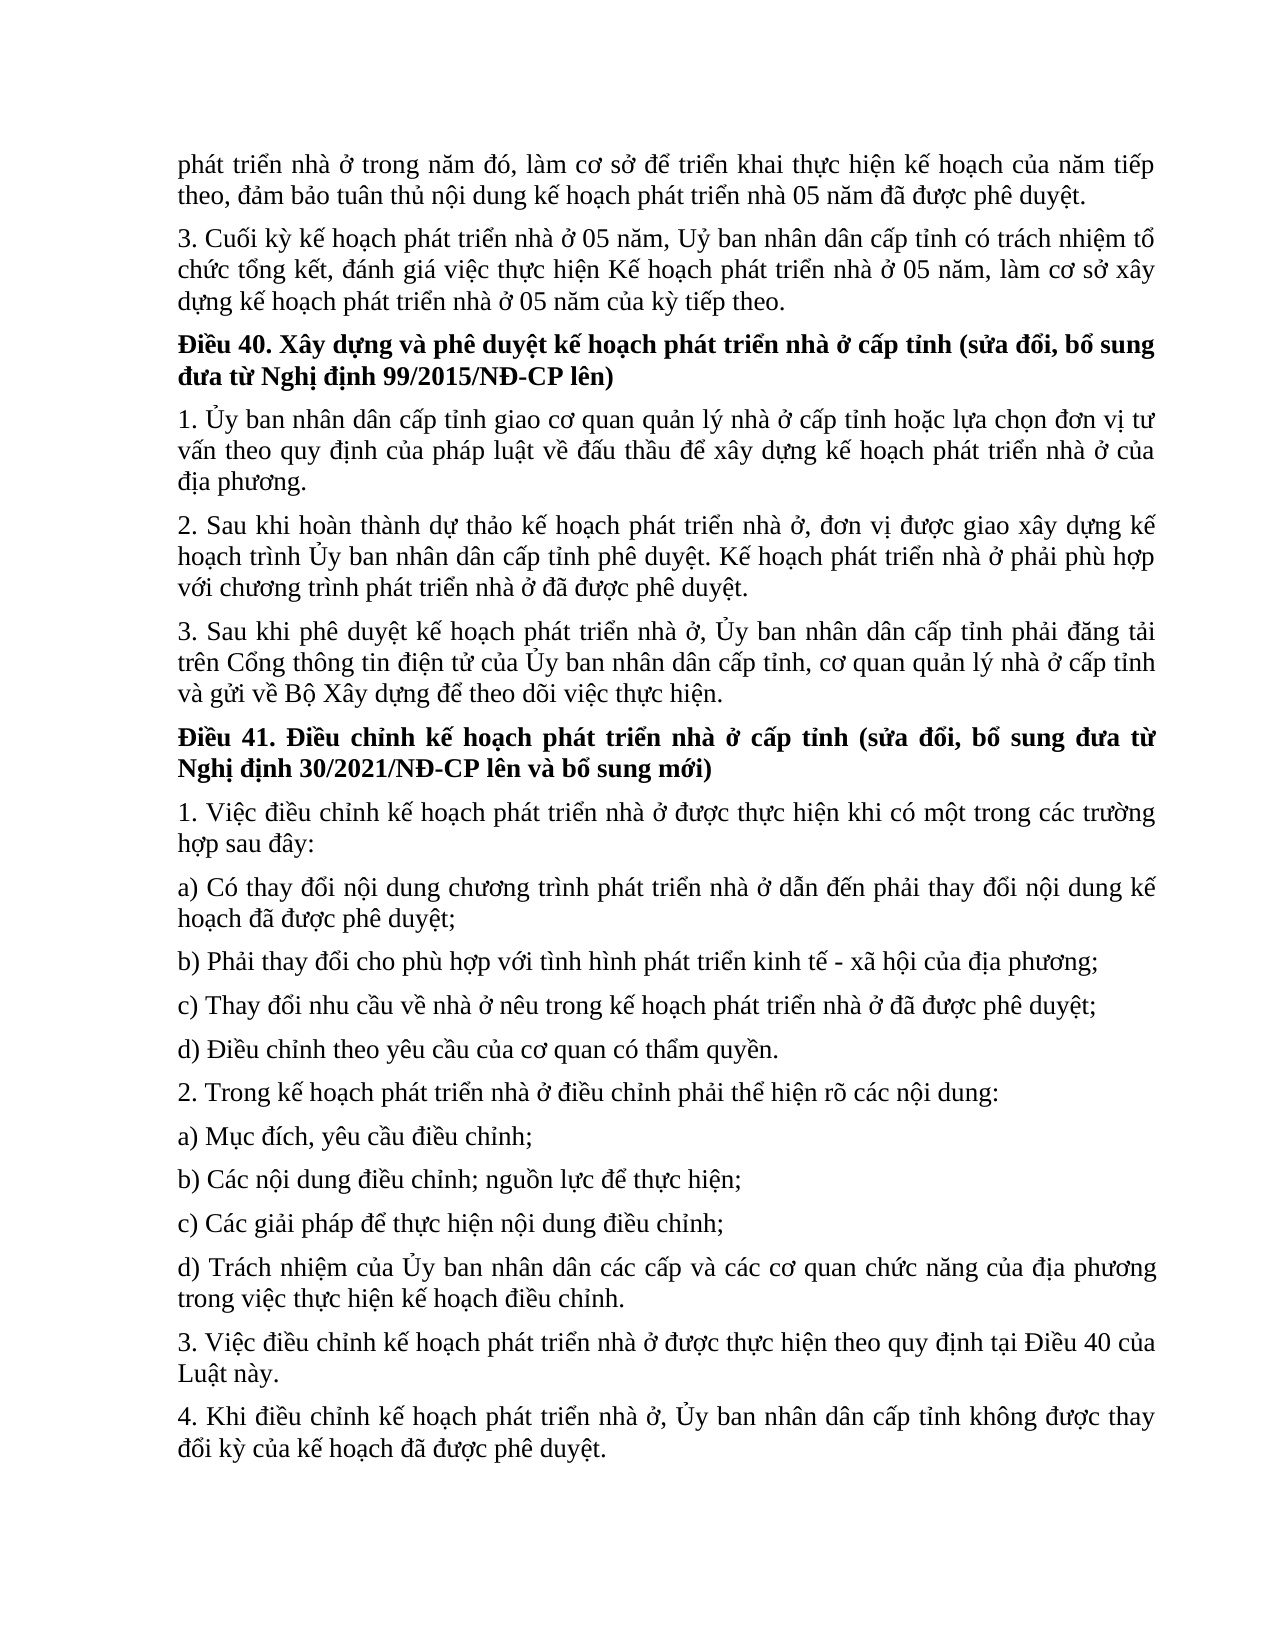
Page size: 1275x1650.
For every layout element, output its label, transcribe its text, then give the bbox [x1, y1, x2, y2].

text 2. Trong kế hoạch phát triển nhà ở điều chỉnh phải thể hiện rõ các nội dung: [177, 1076, 1157, 1107]
text a) Mục đích, yêu cầu điều chỉnh; [177, 1120, 1157, 1151]
text 3. Cuối kỳ kế hoạch phát triển nhà ở 05 năm, Uỷ ban nhân dân cấp tỉnh có trách nhiệm tổ chức tổng kết, đánh giá việc thực hiện Kế hoạch phát triển nhà ở 05 năm, làm cơ sở xây dựng kế hoạch phát triển nhà ở 05 năm của kỳ tiếp theo. [177, 222, 1157, 316]
text c) Thay đổi nhu cầu về nhà ở nêu trong kế hoạch phát triển nhà ở đã được phê duyệt; [177, 989, 1157, 1020]
text 1. Việc điều chỉnh kế hoạch phát triển nhà ở được thực hiện khi có một trong các trường hợp sau đây: [177, 796, 1157, 858]
text 1. Ủy ban nhân dân cấp tỉnh giao cơ quan quản lý nhà ở cấp tỉnh hoặc lựa chọn đơn vị tư vấn theo quy định của pháp luật về đấu thầu để xây dựng kế hoạch phát triển nhà ở của địa phương. [177, 403, 1157, 497]
text 3. Sau khi phê duyệt kế hoạch phát triển nhà ở, Ủy ban nhân dân cấp tỉnh phải đăng tải trên Cổng thông tin điện tử của Ủy ban nhân dân cấp tỉnh, cơ quan quản lý nhà ở cấp tỉnh và gửi về Bộ Xây dựng để theo dõi việc thực hiện. [177, 615, 1157, 708]
text 4. Khi điều chỉnh kế hoạch phát triển nhà ở, Ủy ban nhân dân cấp tỉnh không được thay đổi kỳ của kế hoạch đã được phê duyệt. [177, 1401, 1157, 1463]
text b) Các nội dung điều chỉnh; nguồn lực để thực hiện; [177, 1164, 1157, 1195]
text b) Phải thay đổi cho phù hợp với tình hình phát triển kinh tế - xã hội của địa phương; [177, 945, 1157, 977]
text d) Trách nhiệm của Ủy ban nhân dân các cấp và các cơ quan chức năng của địa phương trong việc thực hiện kế hoạch điều chỉnh. [177, 1251, 1157, 1313]
text 2. Sau khi hoàn thành dự thảo kế hoạch phát triển nhà ở, đơn vị được giao xây dựng kế hoạch trình Ủy ban nhân dân cấp tỉnh phê duyệt. Kế hoạch phát triển nhà ở phải phù hợp với chương trình phát triển nhà ở đã được phê duyệt. [177, 509, 1157, 603]
text c) Các giải pháp để thực hiện nội dung điều chỉnh; [177, 1207, 1157, 1238]
text 3. Việc điều chỉnh kế hoạch phát triển nhà ở được thực hiện theo quy định tại Điều 40 của Luật này. [177, 1326, 1157, 1388]
text Điều 41. Điều chỉnh kế hoạch phát triển nhà ở cấp tỉnh (sửa đổi, bổ sung đưa từ Nghị định 30/2021/NĐ-CP lên và bổ sung mới) [177, 721, 1157, 783]
text a) Có thay đổi nội dung chương trình phát triển nhà ở dẫn đến phải thay đổi nội dung kế hoạch đã được phê duyệt; [177, 871, 1157, 933]
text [177, 148, 1157, 210]
text d) Điều chỉnh theo yêu cầu của cơ quan có thẩm quyền. [177, 1033, 1157, 1064]
text Điều 40. Xây dựng và phê duyệt kế hoạch phát triển nhà ở cấp tỉnh (sửa đổi, bổ sung đưa từ Nghị định 99/2015/NĐ-CP lên) [177, 328, 1157, 391]
